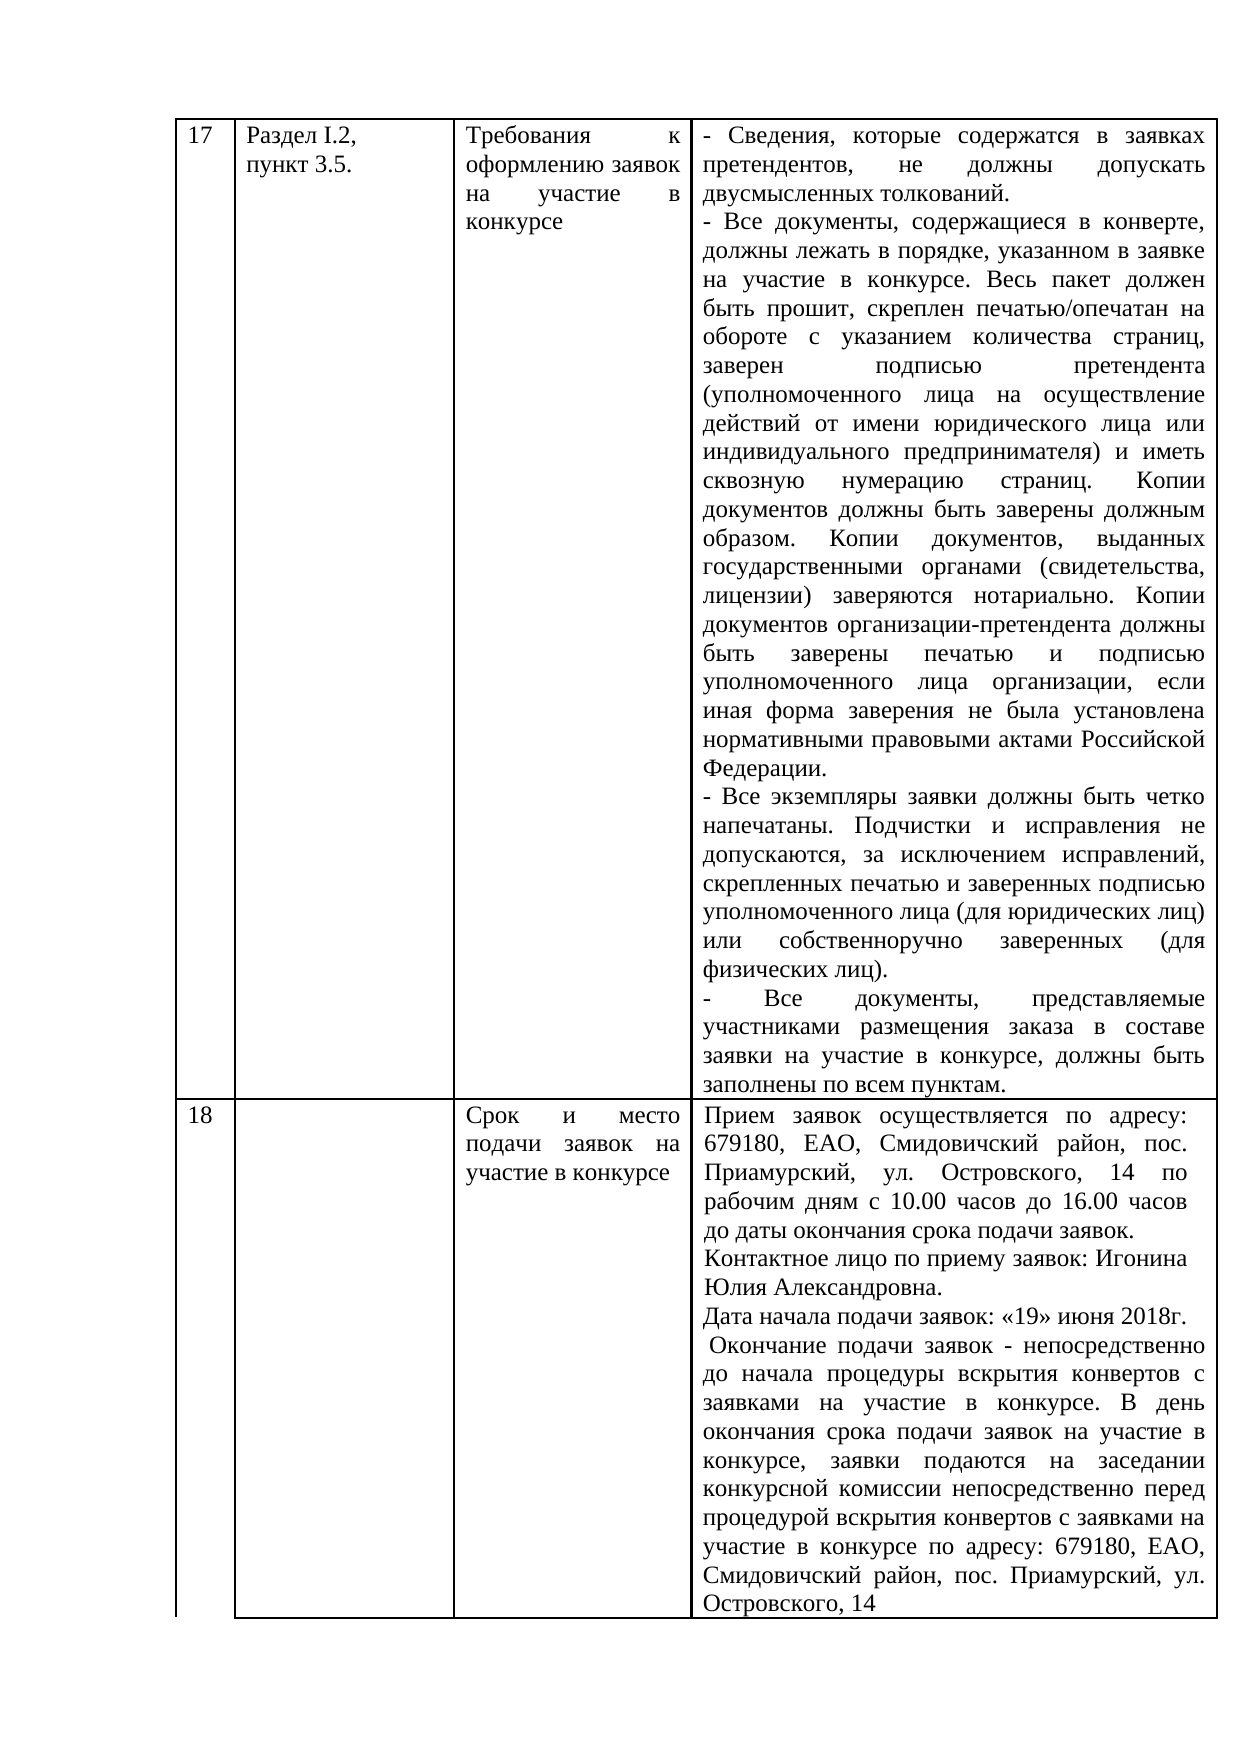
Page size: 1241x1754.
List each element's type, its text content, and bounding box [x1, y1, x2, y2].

table_cell 18 [177, 1100, 234, 1617]
table_cell Срок и место подачи заявок на участие в конкурсе [455, 1100, 690, 1617]
table_cell Прием заявок осуществляется по адресу: 679180, ЕАО, Смидовичский район, пос. Приамурский, ул. Островского, 14 по рабочим дням с 10.00 часов до 16.00 часов до даты окончания срока подачи заявок. Контактное лицо по приему заявок: Игонина Юлия Александровна. Дата начала подачи заявок: «19» июня 2018г. Окончание подачи заявок - непосредственно до начала процедуры вскрытия конвертов с заявками на участие в конкурсе. В день окончания срока подачи заявок на участие в конкурсе, заявки подаются на заседании конкурсной комиссии непосредственно перед процедурой вскрытия конвертов с заявками на участие в конкурсе по адресу: 679180, ЕАО, Смидовичский район, пос. Приамурский, ул. Островского, 14 [693, 1100, 1216, 1617]
table_cell [236, 1100, 453, 1617]
table_cell - Сведения, которые содержатся в заявках претендентов, не должны допускать двусмысленных толкований. - Все документы, содержащиеся в конверте, должны лежать в порядке, указанном в заявке на участие в конкурсе. Весь пакет должен быть прошит, скреплен печатью/опечатан на обороте с указанием количества страниц, заверен подписью претендента (уполномоченного лица на осуществление действий от имени юридического лица или индивидуального предпринимателя) и иметь сквозную нумерацию страниц. Копии документов должны быть заверены должным образом. Копии документов, выданных государственными органами (свидетельства, лицензии) заверяются нотариально. Копии документов организации-претендента должны быть заверены печатью и подписью уполномоченного лица организации, если иная форма заверения не была установлена нормативными правовыми актами Российской Федерации. - Все экземпляры заявки должны быть четко напечатаны. Подчистки и исправления не допускаются, за исключением исправлений, скрепленных печатью и заверенных подписью уполномоченного лица (для юридических лиц) или собственноручно заверенных (для физических лиц). - Все документы, представляемые участниками размещения заказа в составе заявки на участие в конкурсе, должны быть заполнены по всем пунктам. [693, 120, 1216, 1098]
table_cell 17 [177, 120, 234, 1098]
table_cell Раздел I.2, пункт 3.5. [236, 120, 453, 1098]
table_cell Требования к оформлению заявок на участие в конкурсе [455, 120, 690, 1098]
